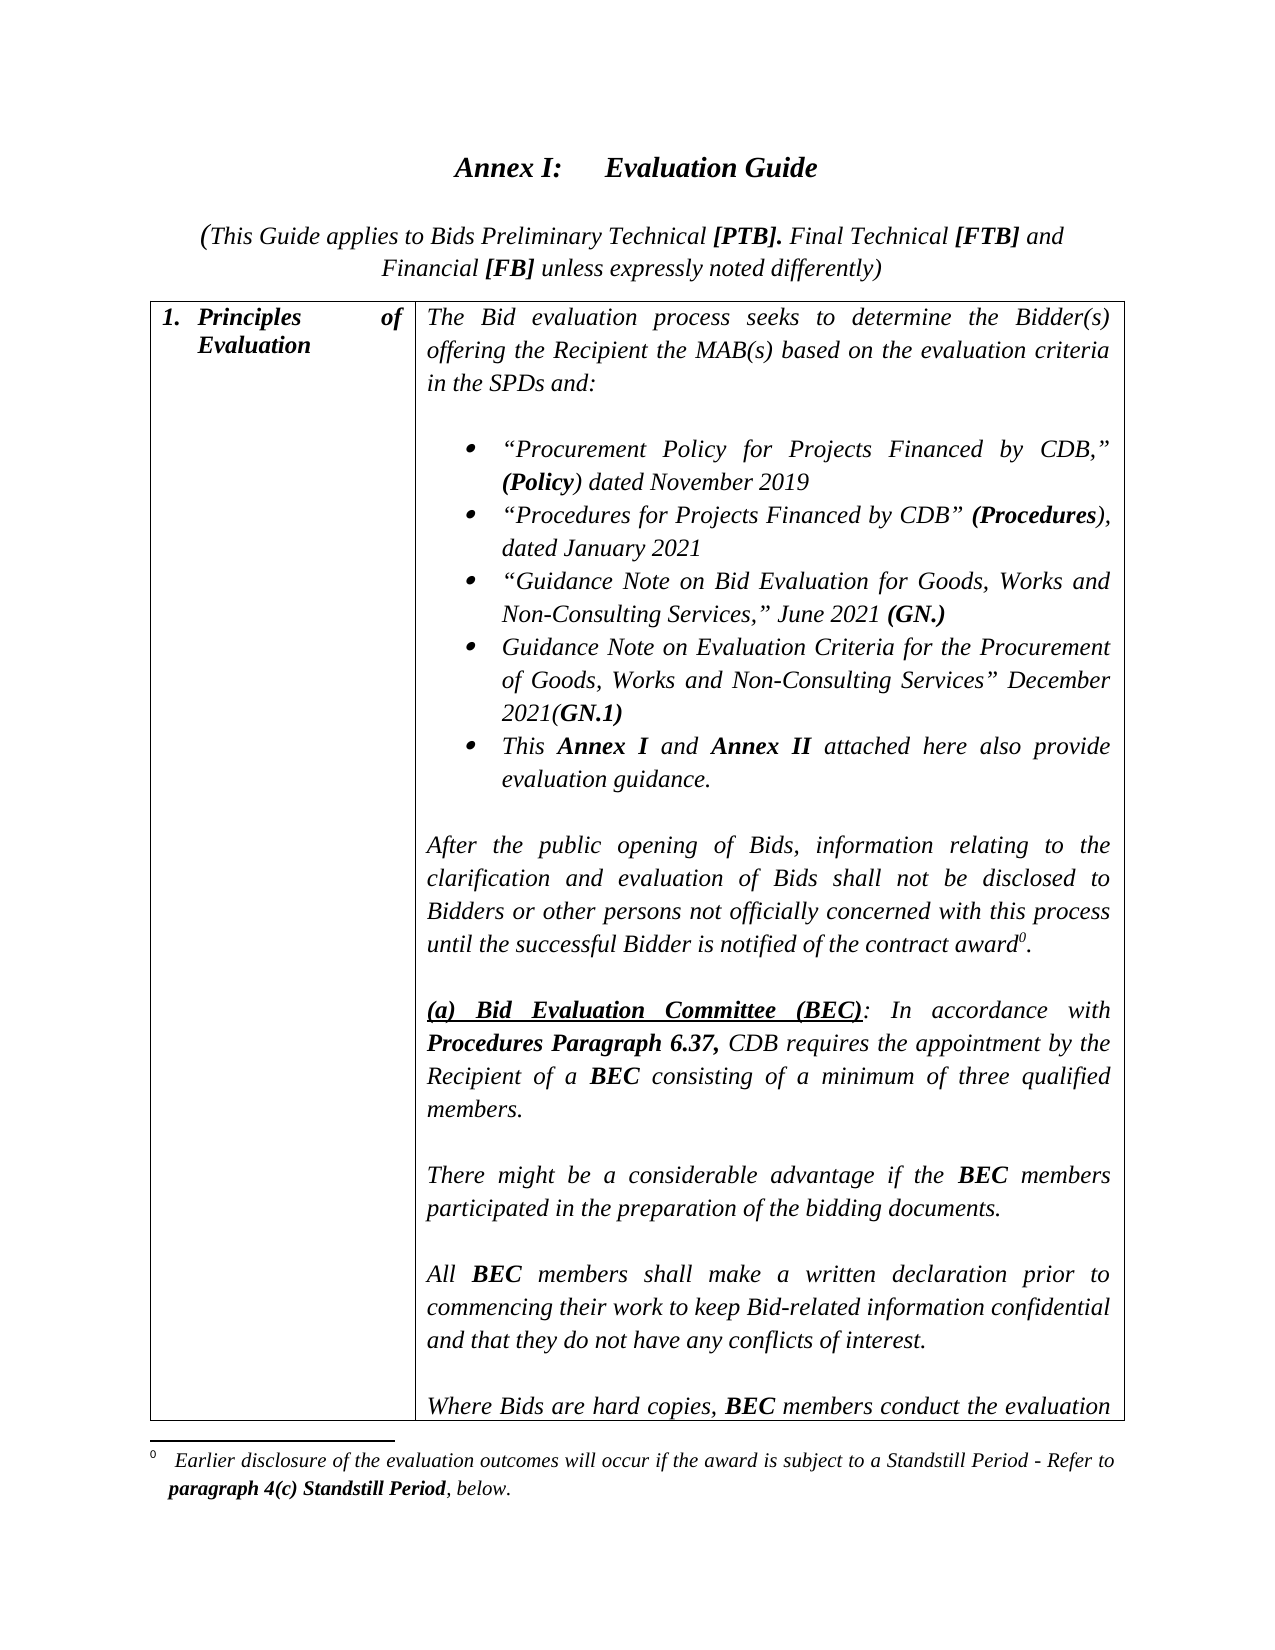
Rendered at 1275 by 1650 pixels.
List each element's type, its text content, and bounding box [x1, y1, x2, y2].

text (This Guide applies to Bids Preliminary Technical [PTB]. Final Technical [FTB] and Financial [FB] unless expressly noted differently) [150, 217, 1116, 282]
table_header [416, 302, 1124, 1420]
text Annex I: Evaluation Guide [150, 150, 1125, 183]
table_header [151, 302, 415, 1420]
